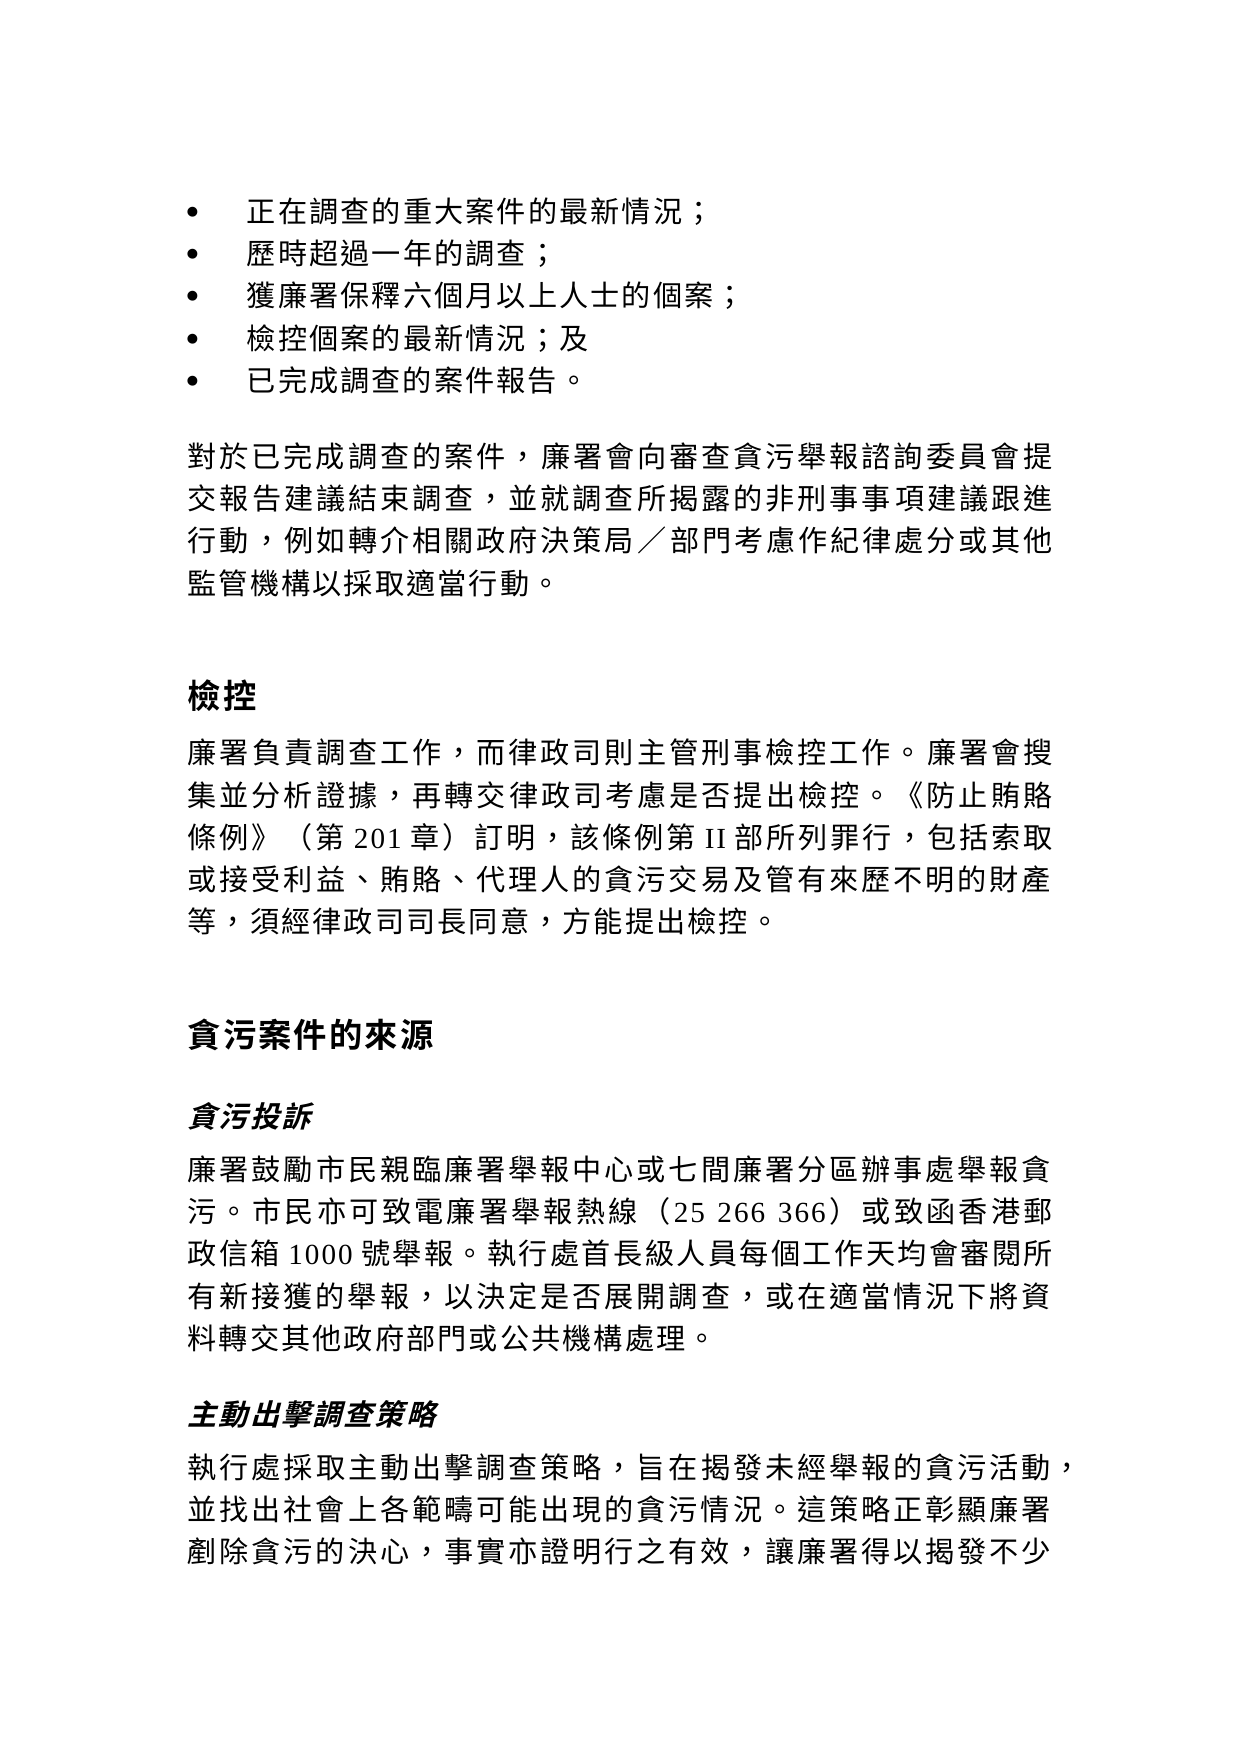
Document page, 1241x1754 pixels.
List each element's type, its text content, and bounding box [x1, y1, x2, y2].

text 主動出擊調查策略 [187, 1391, 1053, 1434]
list 檢控個案的最新情況；及 [187, 315, 1053, 357]
list 歷時超過一年的調查； [187, 231, 1053, 273]
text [187, 1444, 1053, 1571]
list 正在調查的重大案件的最新情況； [187, 188, 1053, 231]
text 對於已完成調查的案件，廉署會向審查貪污舉報諮詢委員會提交報告建議結束調查，並就調查所揭露的非刑事事項建議跟進行動，例如轉介相關政府決策局／部門考慮作紀律處分或其他監管機構以採取適當行動。 [187, 433, 1053, 602]
text 貪污案件的來源 [187, 1008, 1053, 1057]
text 廉署鼓勵市民親臨廉署舉報中心或七間廉署分區辦事處舉報貪污。市民亦可致電廉署舉報熱線（25 266 366）或致函香港郵政信箱1000號舉報。執行處首長級人員每個工作天均會審閱所有新接獲的舉報，以決定是否展開調查，或在適當情況下將資料轉交其他政府部門或公共機構處理。 [187, 1146, 1053, 1358]
list 已完成調查的案件報告。 [187, 357, 1053, 400]
text 貪污投訴 [187, 1093, 1053, 1136]
text 檢控 [187, 669, 1053, 718]
text 廉署負責調查工作，而律政司則主管刑事檢控工作。廉署會搜集並分析證據，再轉交律政司考慮是否提出檢控。《防止賄賂條例》（第201章）訂明，該條例第II部所列罪行，包括索取或接受利益、賄賂、代理人的貪污交易及管有來歷不明的財產等，須經律政司司長同意，方能提出檢控。 [187, 730, 1053, 941]
list 獲廉署保釋六個月以上人士的個案； [187, 273, 1053, 315]
